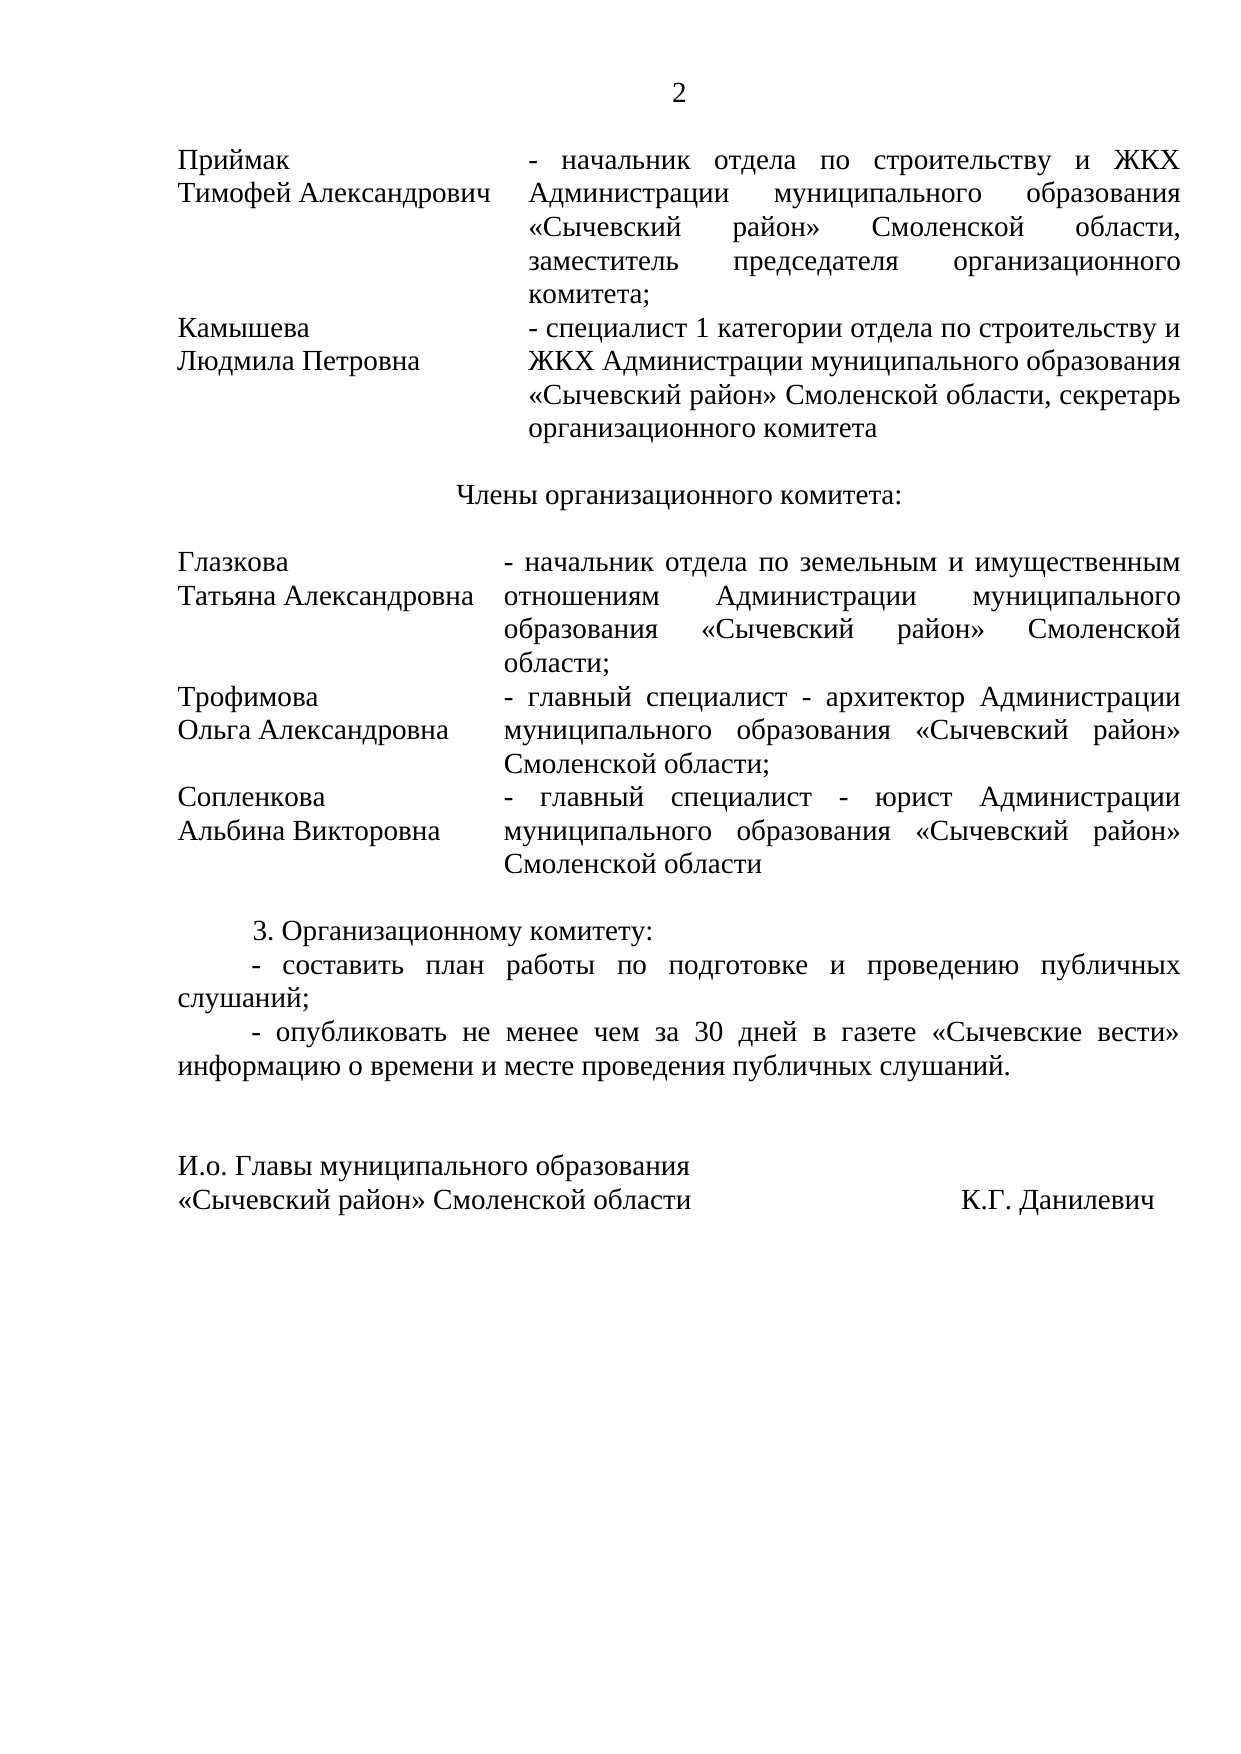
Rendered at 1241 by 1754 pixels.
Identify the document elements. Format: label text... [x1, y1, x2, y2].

table_cell - начальник отдела по строительству и ЖКХ Администрации муниципального образования «Сычевский район» Смоленской области, заместитель председателя организационного комитета; [517, 142, 1192, 310]
text - составить план работы по подготовке и проведению публичных слушаний; [177, 947, 1181, 1014]
table_cell - главный специалист - юрист Администрации муниципального образования «Сычевский район» Смоленской области [493, 779, 1192, 880]
table_cell - специалист 1 категории отдела по строительству и ЖКХ Администрации муниципального образования «Сычевский район» Смоленской области, секретарь организационного комитета [517, 310, 1192, 444]
table_cell Камышева Людмила Петровна [166, 310, 517, 444]
text И.о. Главы муниципального образования [177, 1148, 1181, 1182]
table_cell - главный специалист - архитектор Администрации муниципального образования «Сычевский район» Смоленской области; [493, 679, 1192, 779]
table_cell Сопленкова Альбина Викторовна [166, 779, 492, 880]
table_cell Глазкова Татьяна Александровна [166, 545, 492, 679]
table_cell Члены организационного комитета: [166, 444, 1192, 544]
table_cell Трофимова Ольга Александровна [166, 679, 492, 779]
text «Сычевский район» Смоленской области К.Г. Данилевич [177, 1182, 1181, 1215]
table_cell - начальник отдела по земельным и имущественным отношениям Администрации муниципального образования «Сычевский район» Смоленской области; [493, 545, 1192, 679]
text - опубликовать не менее чем за 30 дней в газете «Сычевские вести» информацию о времени и месте проведения публичных слушаний. [177, 1014, 1181, 1081]
table_cell Приймак Тимофей Александрович [166, 142, 517, 310]
text 3. Организационному комитету: [177, 913, 1181, 947]
